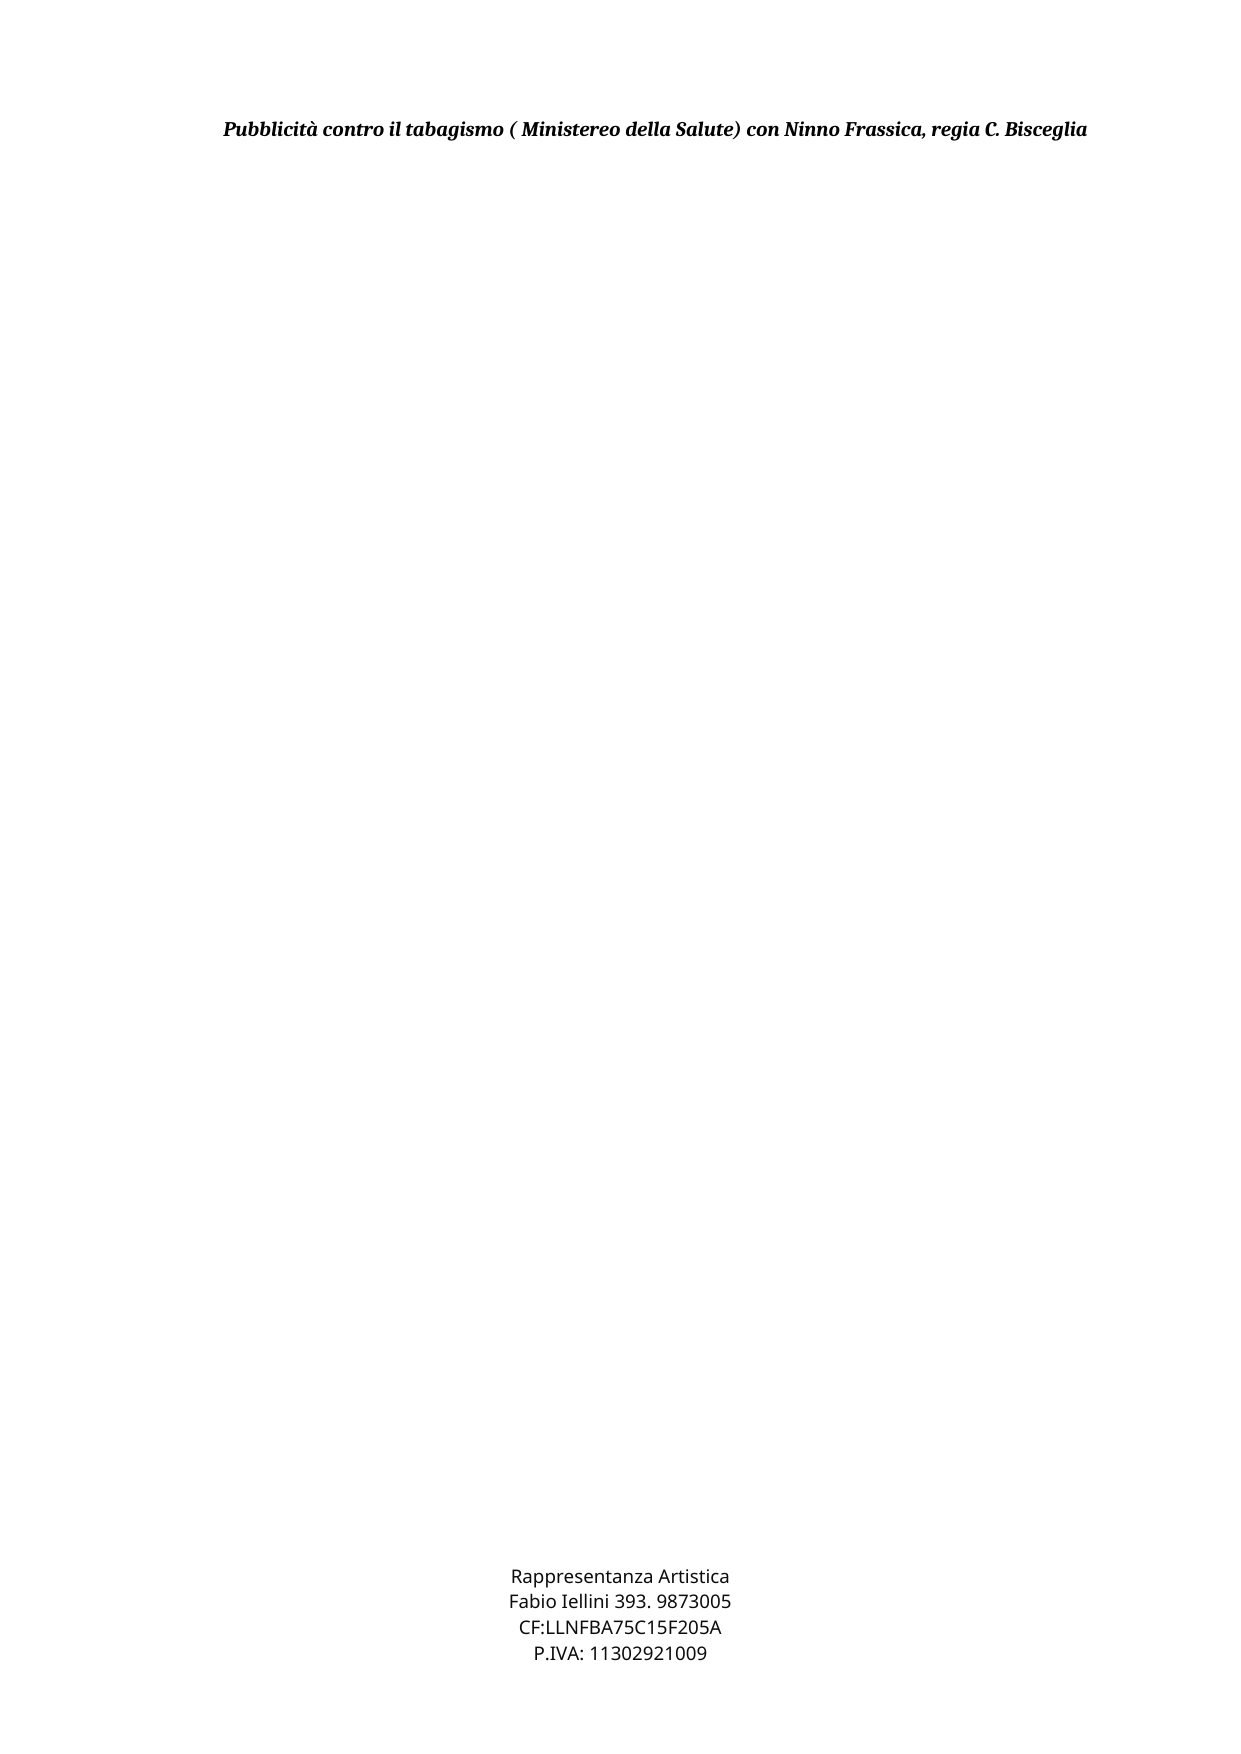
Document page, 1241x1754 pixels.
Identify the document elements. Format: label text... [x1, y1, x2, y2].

text Pubblicità contro il tabagismo ( Ministereo della Salute) con Ninno Frassica, regia C. Bisceglia [177, 118, 1122, 142]
